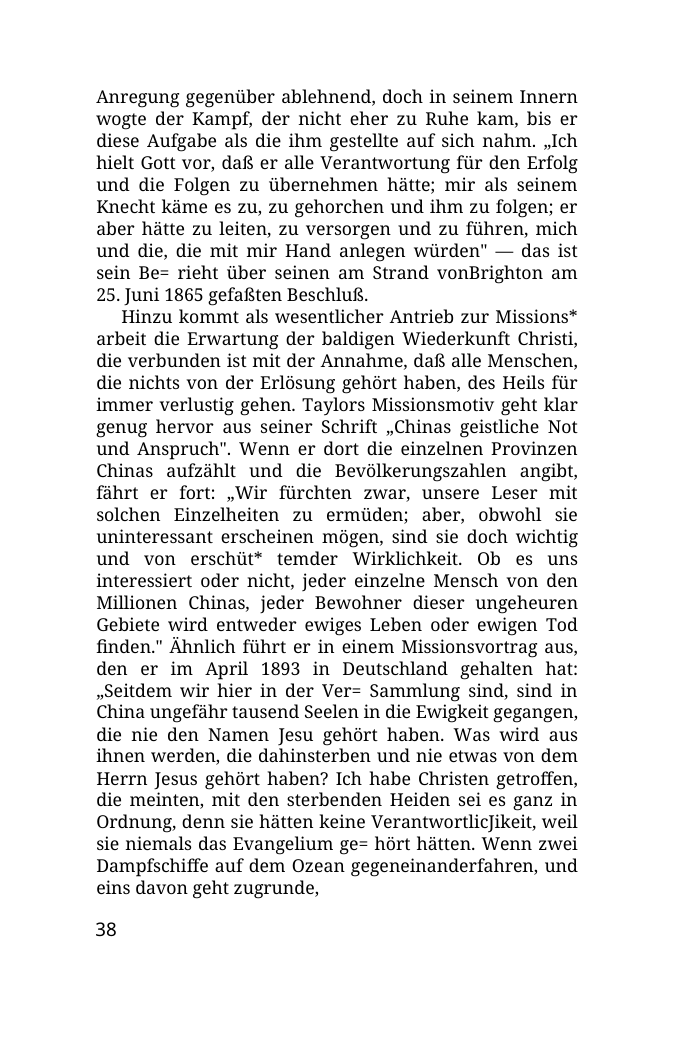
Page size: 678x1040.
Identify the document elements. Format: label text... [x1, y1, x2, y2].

text 38 [95, 921, 117, 940]
text Anregung gegenüber ablehnend, doch in seinem Innern wogte der Kampf, der nicht eher zu Ruhe kam, bis er diese Aufgabe als die ihm gestellte auf sich nahm. „Ich hielt Gott vor, daß er alle Verantwortung für den Erfolg und die Folgen zu übernehmen hätte; mir als seinem Knecht käme es zu, zu gehorchen und ihm zu folgen; er aber hätte zu leiten, zu versorgen und zu führen, mich und die, die mit mir Hand anlegen würden" — das ist sein Be= rieht über seinen am Strand vonBrighton am 25. Juni 1865 gefaßten Beschluß. [96, 86, 578, 306]
text Hinzu kommt als wesentlicher Antrieb zur Missions* arbeit die Erwartung der baldigen Wiederkunft Christi, die verbunden ist mit der Annahme, daß alle Menschen, die nichts von der Erlösung gehört haben, des Heils für immer verlustig gehen. Taylors Missionsmotiv geht klar genug hervor aus seiner Schrift „Chinas geistliche Not und Anspruch". Wenn er dort die einzelnen Provinzen Chinas aufzählt und die Bevölkerungszahlen angibt, fährt er fort: „Wir fürchten zwar, unsere Leser mit solchen Einzelheiten zu ermüden; aber, obwohl sie uninteressant erscheinen mögen, sind sie doch wichtig und von erschüt* temder Wirklichkeit. Ob es uns interessiert oder nicht, jeder einzelne Mensch von den Millionen Chinas, jeder Bewohner dieser ungeheuren Gebiete wird entweder ewiges Leben oder ewigen Tod finden." Ähnlich führt er in einem Missionsvortrag aus, den er im April 1893 in Deutschland gehalten hat: „Seitdem wir hier in der Ver= Sammlung sind, sind in China ungefähr tausend Seelen in die Ewigkeit gegangen, die nie den Namen Jesu gehört haben. Was wird aus ihnen werden, die dahinsterben und nie etwas von dem Herrn Jesus gehört haben? Ich habe Christen getroffen, die meinten, mit den sterbenden Heiden sei es ganz in Ordnung, denn sie hätten keine VerantwortlicJikeit, weil sie niemals das Evangelium ge= hört hätten. Wenn zwei Dampfschiffe auf dem Ozean gegeneinanderfahren, und eins davon geht zugrunde, [96, 306, 578, 899]
